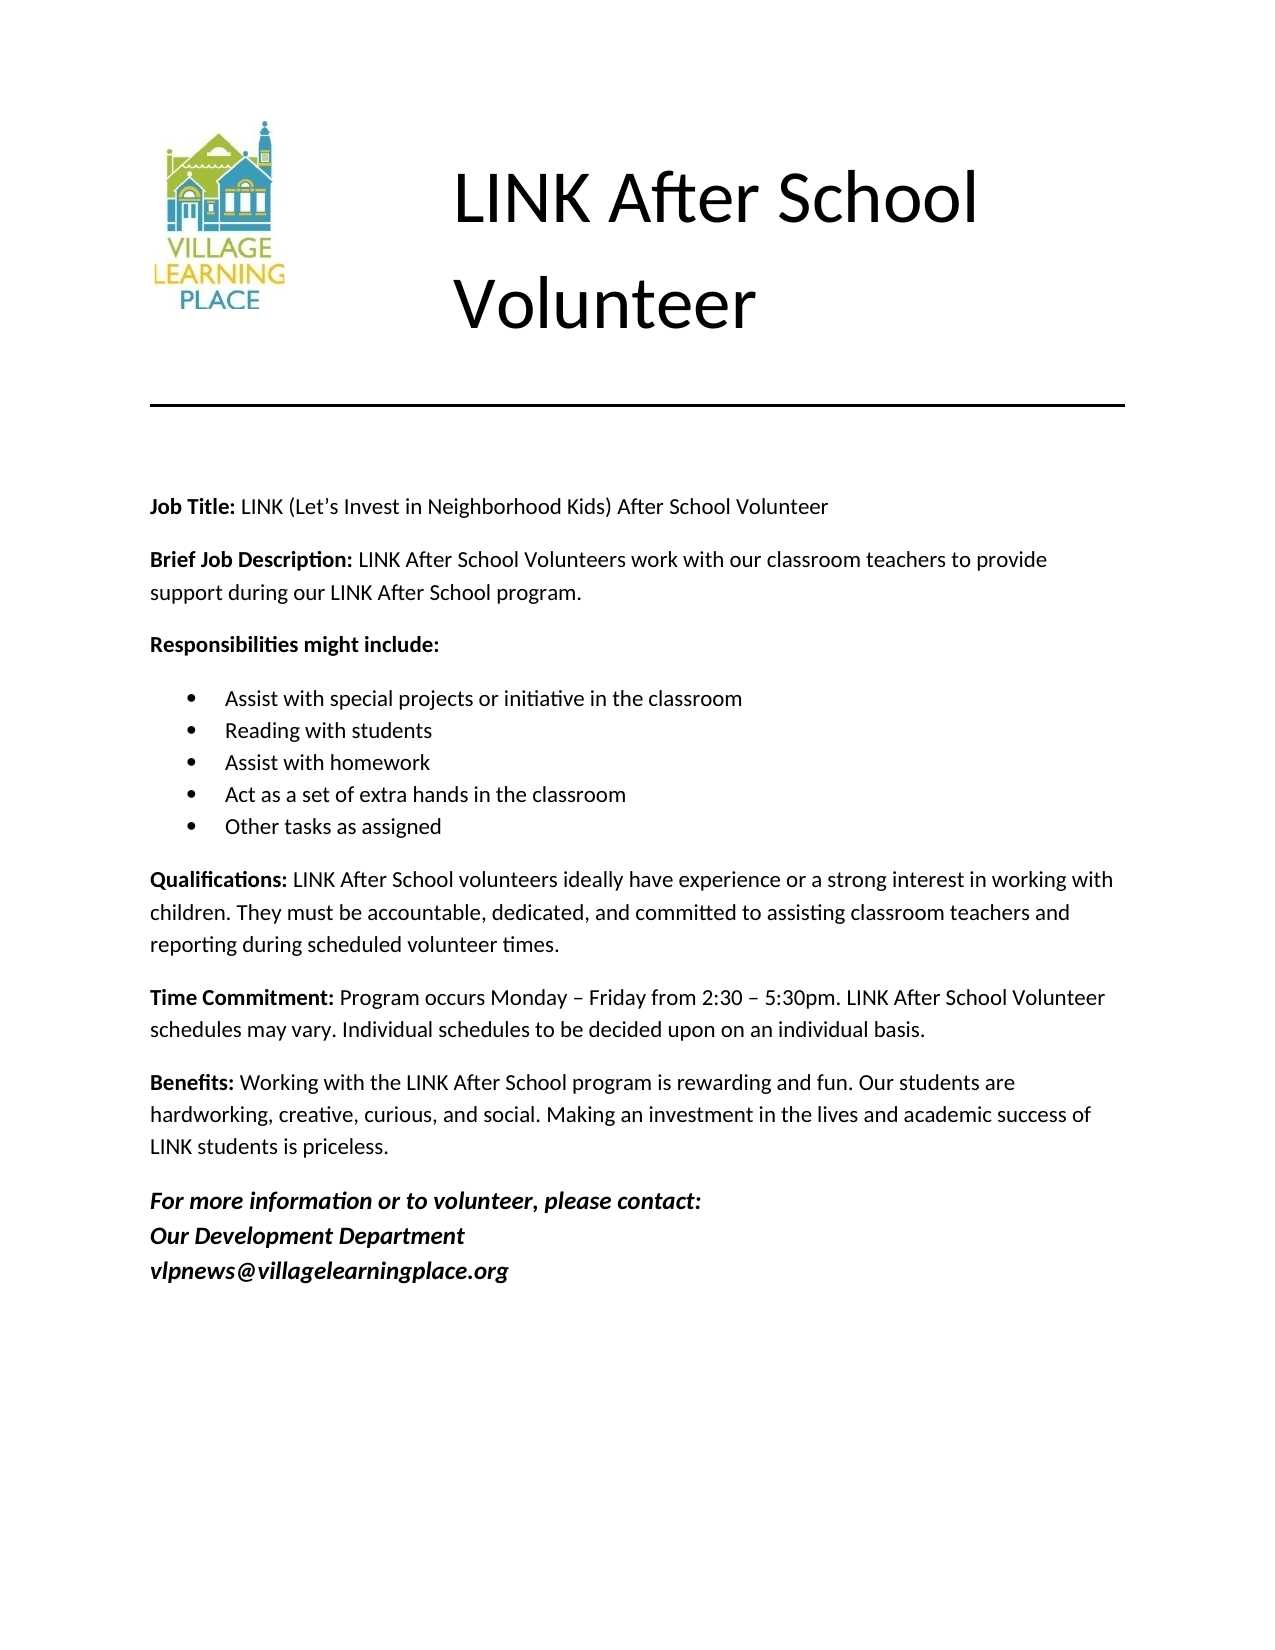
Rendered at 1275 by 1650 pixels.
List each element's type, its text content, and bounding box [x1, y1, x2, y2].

list Reading with students [187, 716, 1125, 744]
text Brief Job Description: LINK After School Volunteers work with our classroom teachers to provide support during our LINK After School program. [150, 545, 1125, 606]
text Qualifications: LINK After School volunteers ideally have experience or a strong interest in working with children. They must be accountable, dedicated, and committed to assisting classroom teachers and reporting during scheduled volunteer times. [150, 865, 1125, 958]
list Assist with homework [187, 748, 1125, 776]
text For more information or to volunteer, please contact: [150, 1185, 1125, 1216]
list Assist with special projects or initiative in the classroom [187, 684, 1125, 712]
text Job Title: LINK (Let’s Invest in Neighborhood Kids) After School Volunteer [150, 492, 1125, 520]
text LINK After School Volunteer [300, 150, 1125, 347]
text vlpnews@villagelearningplace.org [150, 1255, 1125, 1286]
list Act as a set of extra hands in the classroom [187, 780, 1125, 808]
text Our Development Department [150, 1220, 1125, 1251]
picture [153, 121, 284, 307]
text Responsibilities might include: [150, 631, 1125, 659]
list Other tasks as assigned [187, 812, 1125, 840]
text Time Commitment: Program occurs Monday – Friday from 2:30 – 5:30pm. LINK After School Volunteer schedules may vary. Individual schedules to be decided upon on an individual basis. [150, 983, 1125, 1043]
text Benefits: Working with the LINK After School program is rewarding and fun. Our students are hardworking, creative, curious, and social. Making an investment in the lives and academic success of LINK students is priceless. [150, 1068, 1125, 1160]
